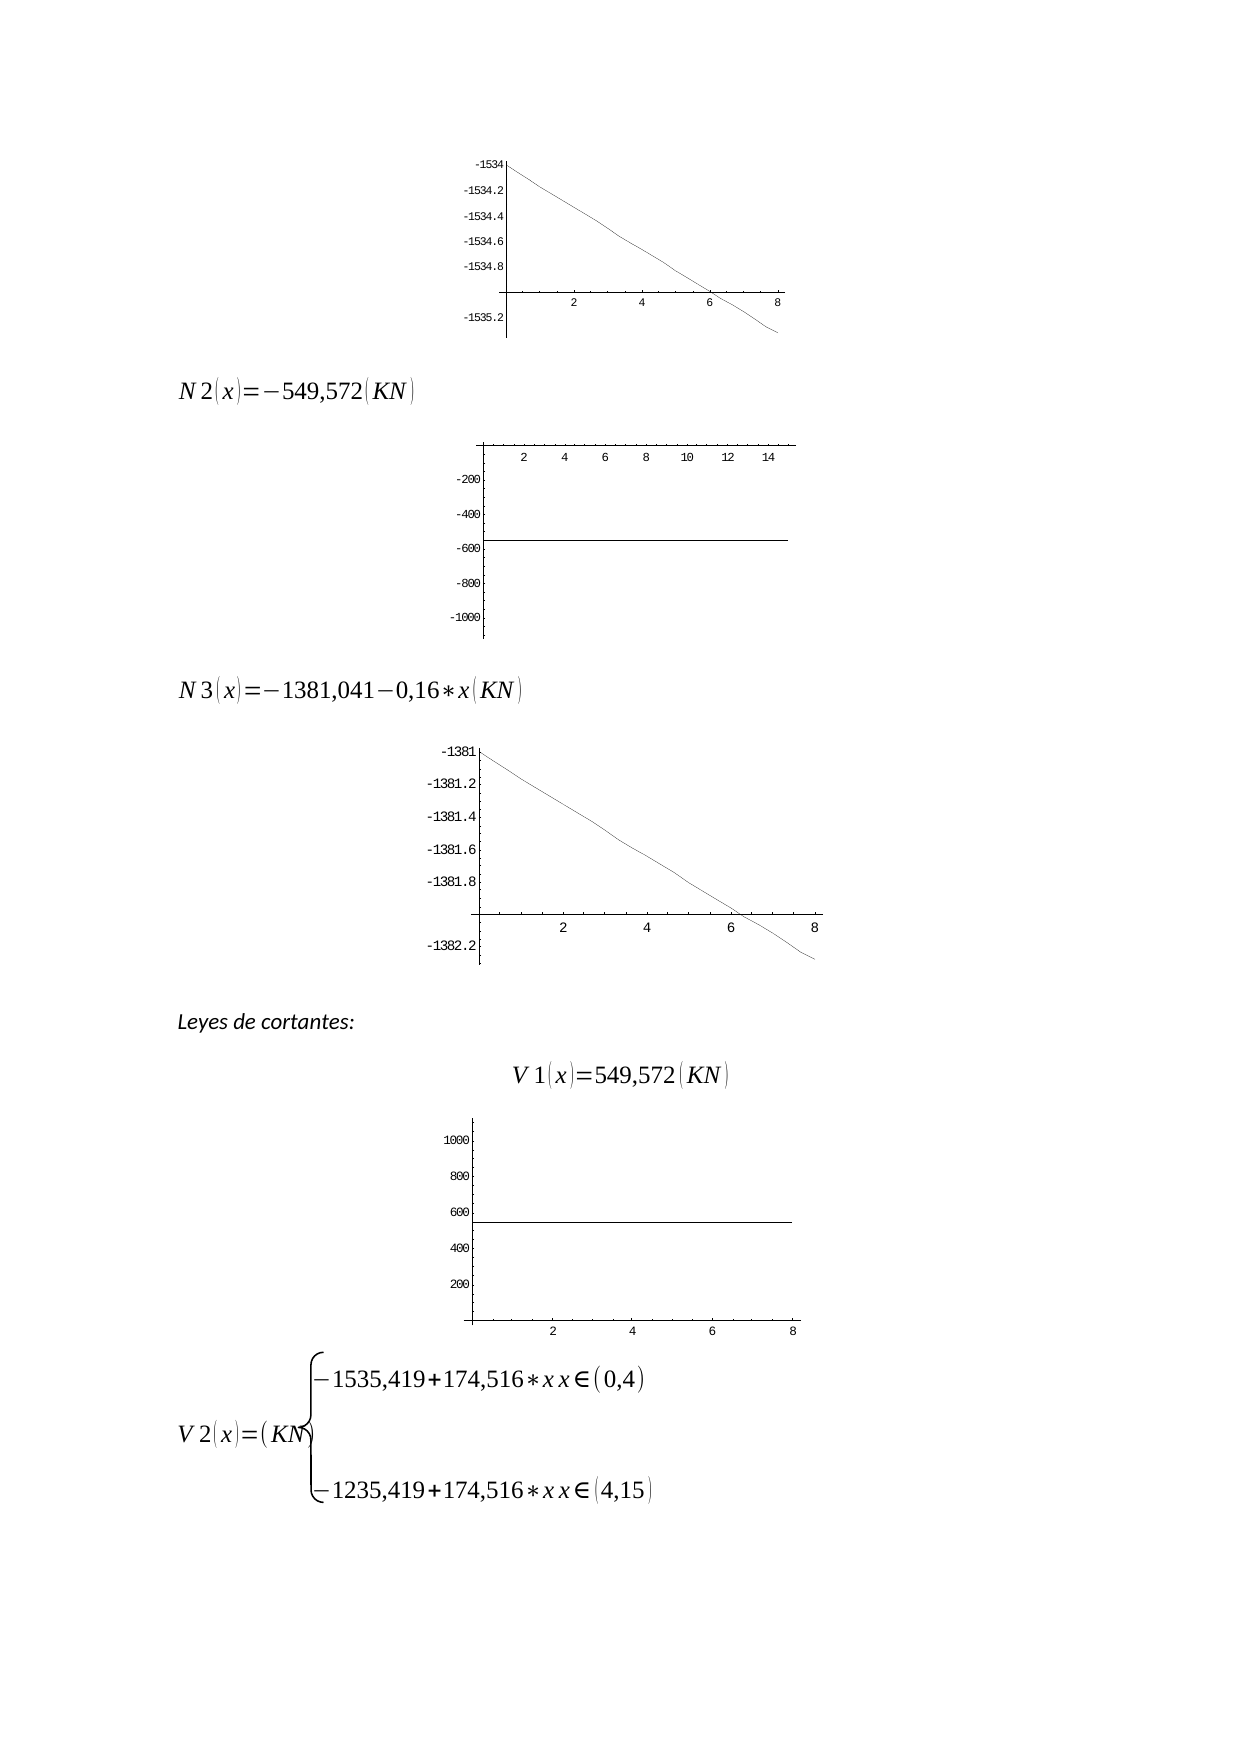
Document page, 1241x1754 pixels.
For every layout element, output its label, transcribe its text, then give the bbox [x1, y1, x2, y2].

text Leyes de cortantes: [177, 1007, 1063, 1035]
